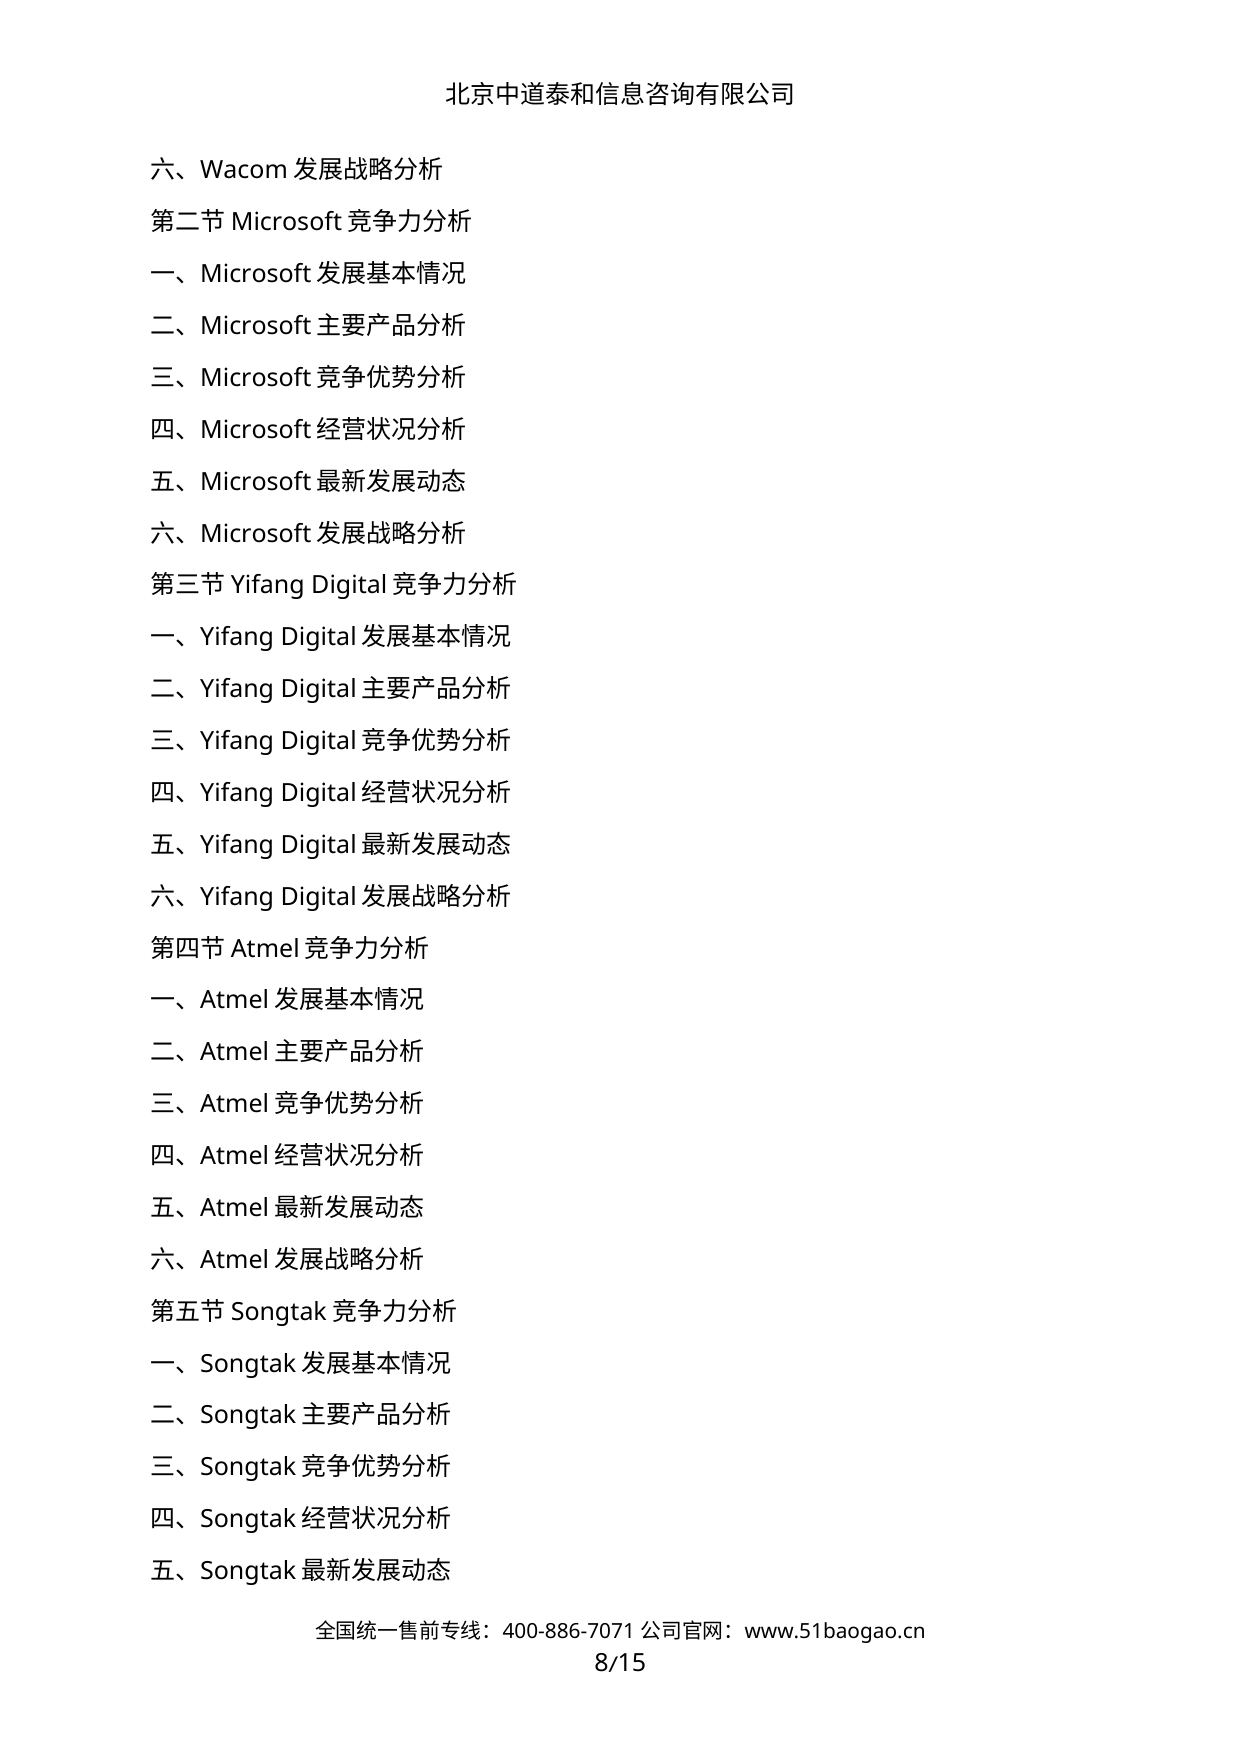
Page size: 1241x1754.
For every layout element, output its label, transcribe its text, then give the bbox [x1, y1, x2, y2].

text 第五节 Songtak竞争力分析 [150, 1291, 1090, 1327]
text 五、Microsoft最新发展动态 [150, 461, 1090, 497]
text 第四节 Atmel竞争力分析 [150, 928, 1090, 964]
text 三、Songtak竞争优势分析 [150, 1447, 1090, 1483]
text 四、Yifang Digital经营状况分析 [150, 772, 1090, 809]
text 二、Yifang Digital主要产品分析 [150, 669, 1090, 705]
text 三、Atmel竞争优势分析 [150, 1084, 1090, 1120]
text 四、Atmel经营状况分析 [150, 1136, 1090, 1172]
text 六、Wacom发展战略分析 [150, 150, 1090, 186]
text 二、Atmel主要产品分析 [150, 1032, 1090, 1068]
text 五、Yifang Digital最新发展动态 [150, 824, 1090, 861]
text 第三节 Yifang Digital竞争力分析 [150, 565, 1090, 601]
text 六、Microsoft发展战略分析 [150, 513, 1090, 549]
text 四、Microsoft经营状况分析 [150, 409, 1090, 446]
text 三、Microsoft竞争优势分析 [150, 357, 1090, 394]
text 一、Atmel发展基本情况 [150, 980, 1090, 1016]
text 五、Songtak最新发展动态 [150, 1551, 1090, 1587]
text 二、Microsoft主要产品分析 [150, 306, 1090, 342]
text 六、Yifang Digital发展战略分析 [150, 876, 1090, 912]
text 一、Songtak发展基本情况 [150, 1343, 1090, 1379]
text 一、Yifang Digital发展基本情况 [150, 617, 1090, 653]
text 三、Yifang Digital竞争优势分析 [150, 721, 1090, 757]
text 二、Songtak主要产品分析 [150, 1395, 1090, 1431]
text 一、Microsoft发展基本情况 [150, 254, 1090, 290]
text 第二节 Microsoft竞争力分析 [150, 202, 1090, 238]
text 五、Atmel最新发展动态 [150, 1187, 1090, 1224]
text 六、Atmel发展战略分析 [150, 1239, 1090, 1276]
text 四、Songtak经营状况分析 [150, 1499, 1090, 1535]
